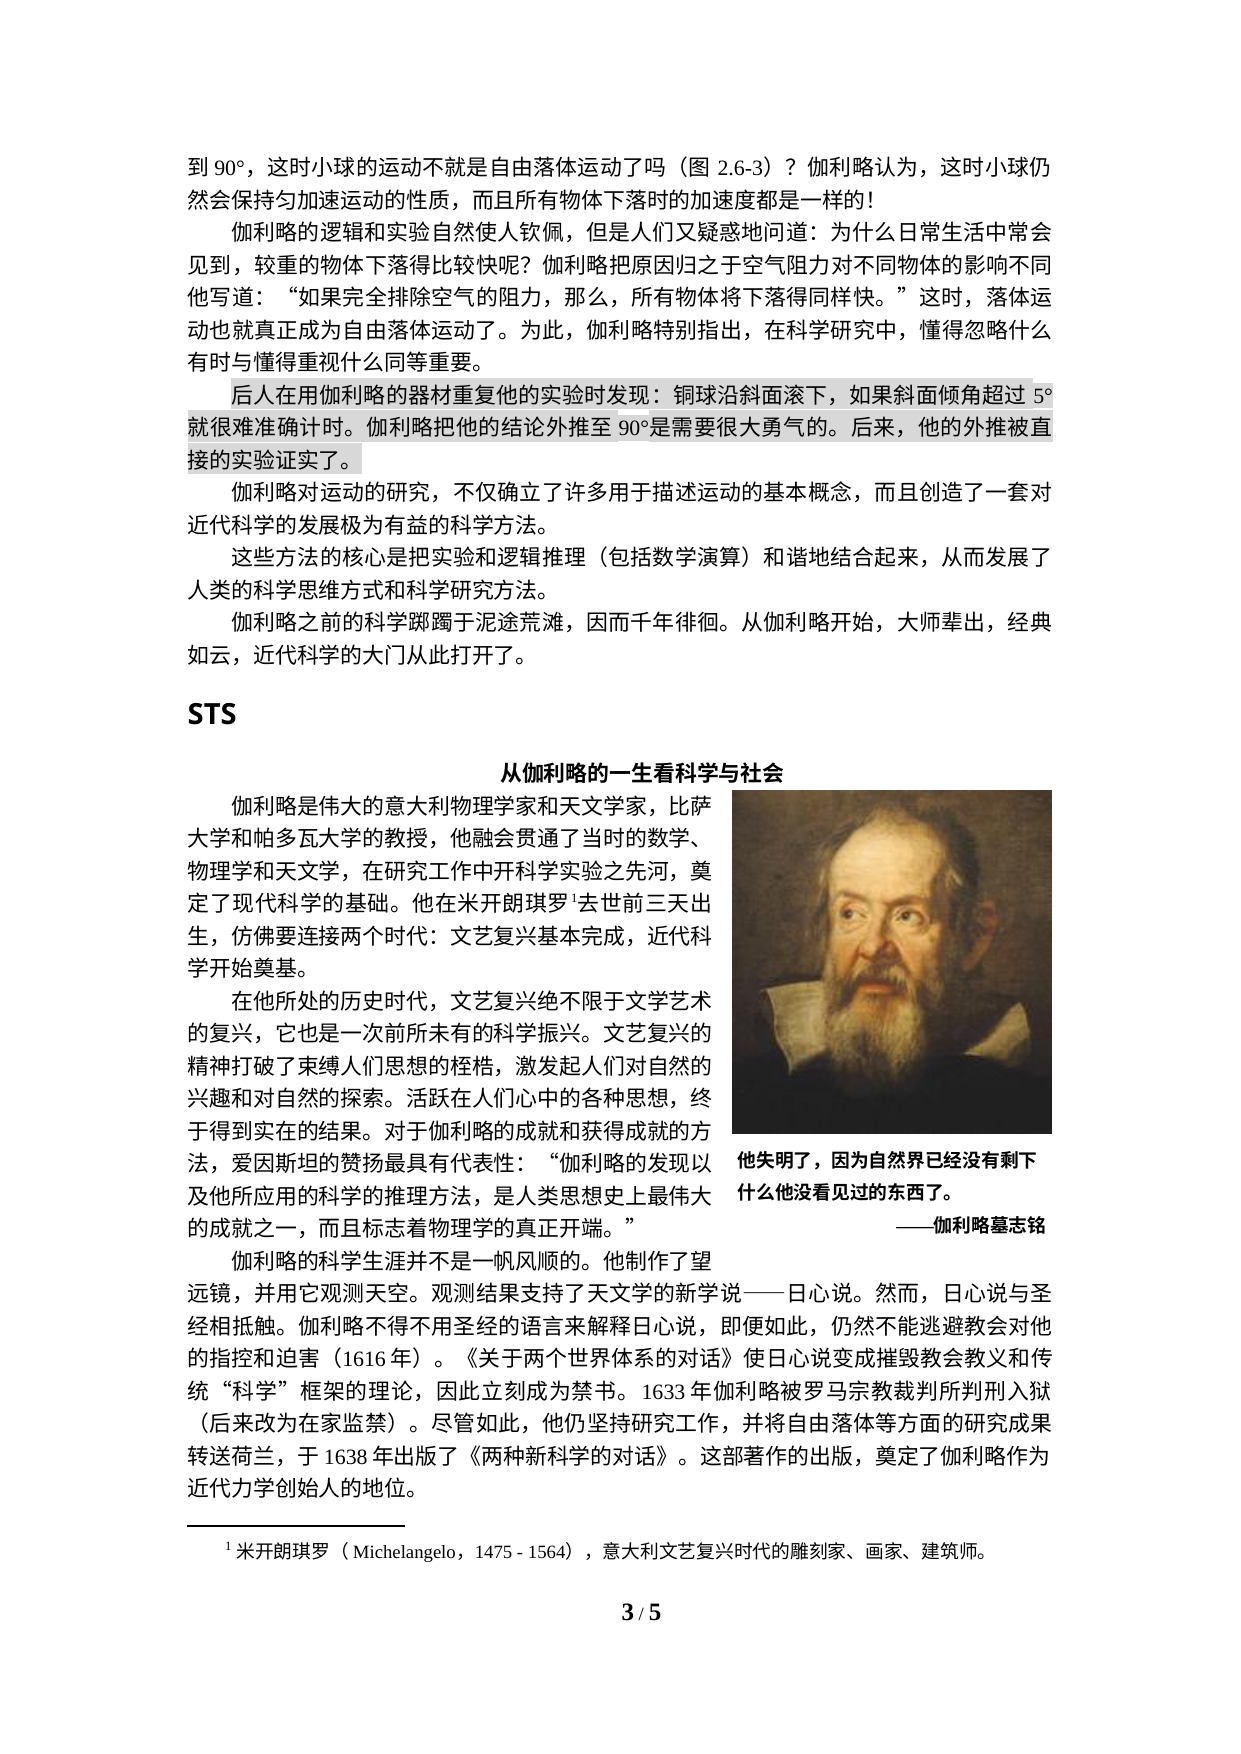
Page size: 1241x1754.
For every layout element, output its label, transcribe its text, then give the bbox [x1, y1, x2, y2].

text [187, 150, 1053, 215]
text 这些方法的核心是把实验和逻辑推理（包括数学演算）和谐地结合起来，从而发展了人类的科学思维方式和科学研究方法。 [187, 540, 1053, 605]
text 伽利略对运动的研究，不仅确立了许多用于描述运动的基本概念，而且创造了一套对近代科学的发展极为有益的科学方法。 [187, 475, 1053, 540]
text 在他所处的历史时代，文艺复兴绝不限于文学艺术的复兴，它也是一次前所未有的科学振兴。文艺复兴的精神打破了束缚人们思想的桎梏，激发起人们对自然的兴趣和对自然的探索。活跃在人们心中的各种思想，终于得到实在的结果。对于伽利略的成就和获得成就的方法，爱因斯坦的赞扬最具有代表性：“伽利略的发现以及他所应用的科学的推理方法，是人类思想史上最伟大的成就之一，而且标志着物理学的真正开端。” [187, 983, 1053, 1243]
picture [732, 790, 1052, 1134]
text 伽利略之前的科学踯躅于泥途荒滩，因而千年徘徊。从伽利略开始，大师辈出，经典如云，近代科学的大门从此打开了。 [187, 605, 1053, 670]
text 伽利略的科学生涯并不是一帆风顺的。他制作了望远镜，并用它观测天空。观测结果支持了天文学的新学说——日心说。然而，日心说与圣经相抵触。伽利略不得不用圣经的语言来解释日心说，即便如此，仍然不能逃避教会对他的指控和迫害（1616年）。《关于两个世界体系的对话》使日心说变成摧毁教会教义和传统“科学”框架的理论，因此立刻成为禁书。1633年伽利略被罗马宗教裁判所判刑入狱（后来改为在家监禁）。尽管如此，他仍坚持研究工作，并将自由落体等方面的研究成果转送荷兰，于1638年出版了《两种新科学的对话》。这部著作的出版，奠定了伽利略作为近代力学创始人的地位。 [187, 1243, 1053, 1503]
subtitle STS [187, 680, 1053, 745]
text 后人在用伽利略的器材重复他的实验时发现：铜球沿斜面滚下，如果斜面倾角超过5°就很难准确计时。伽利略把他的结论外推至90°是需要很大勇气的。后来，他的外推被直接的实验证实了。 [187, 377, 1053, 475]
text 伽利略是伟大的意大利物理学家和天文学家，比萨大学和帕多瓦大学的教授，他融会贯通了当时的数学、物理学和天文学，在研究工作中开科学实验之先河，奠定了现代科学的基础。他在米开朗琪罗去世前三天出生，仿佛要连接两个时代：文艺复兴基本完成，近代科学开始奠基。 [187, 788, 1053, 983]
text 从伽利略的一生看科学与社会 [187, 756, 1053, 788]
text 伽利略的逻辑和实验自然使人钦佩，但是人们又疑惑地问道：为什么日常生活中常会见到，较重的物体下落得比较快呢？伽利略把原因归之于空气阻力对不同物体的影响不同。他写道：“如果完全排除空气的阻力，那么，所有物体将下落得同样快。”这时，落体运动也就真正成为自由落体运动了。为此，伽利略特别指出，在科学研究中，懂得忽略什么，有时与懂得重视什么同等重要。 [187, 215, 1053, 377]
